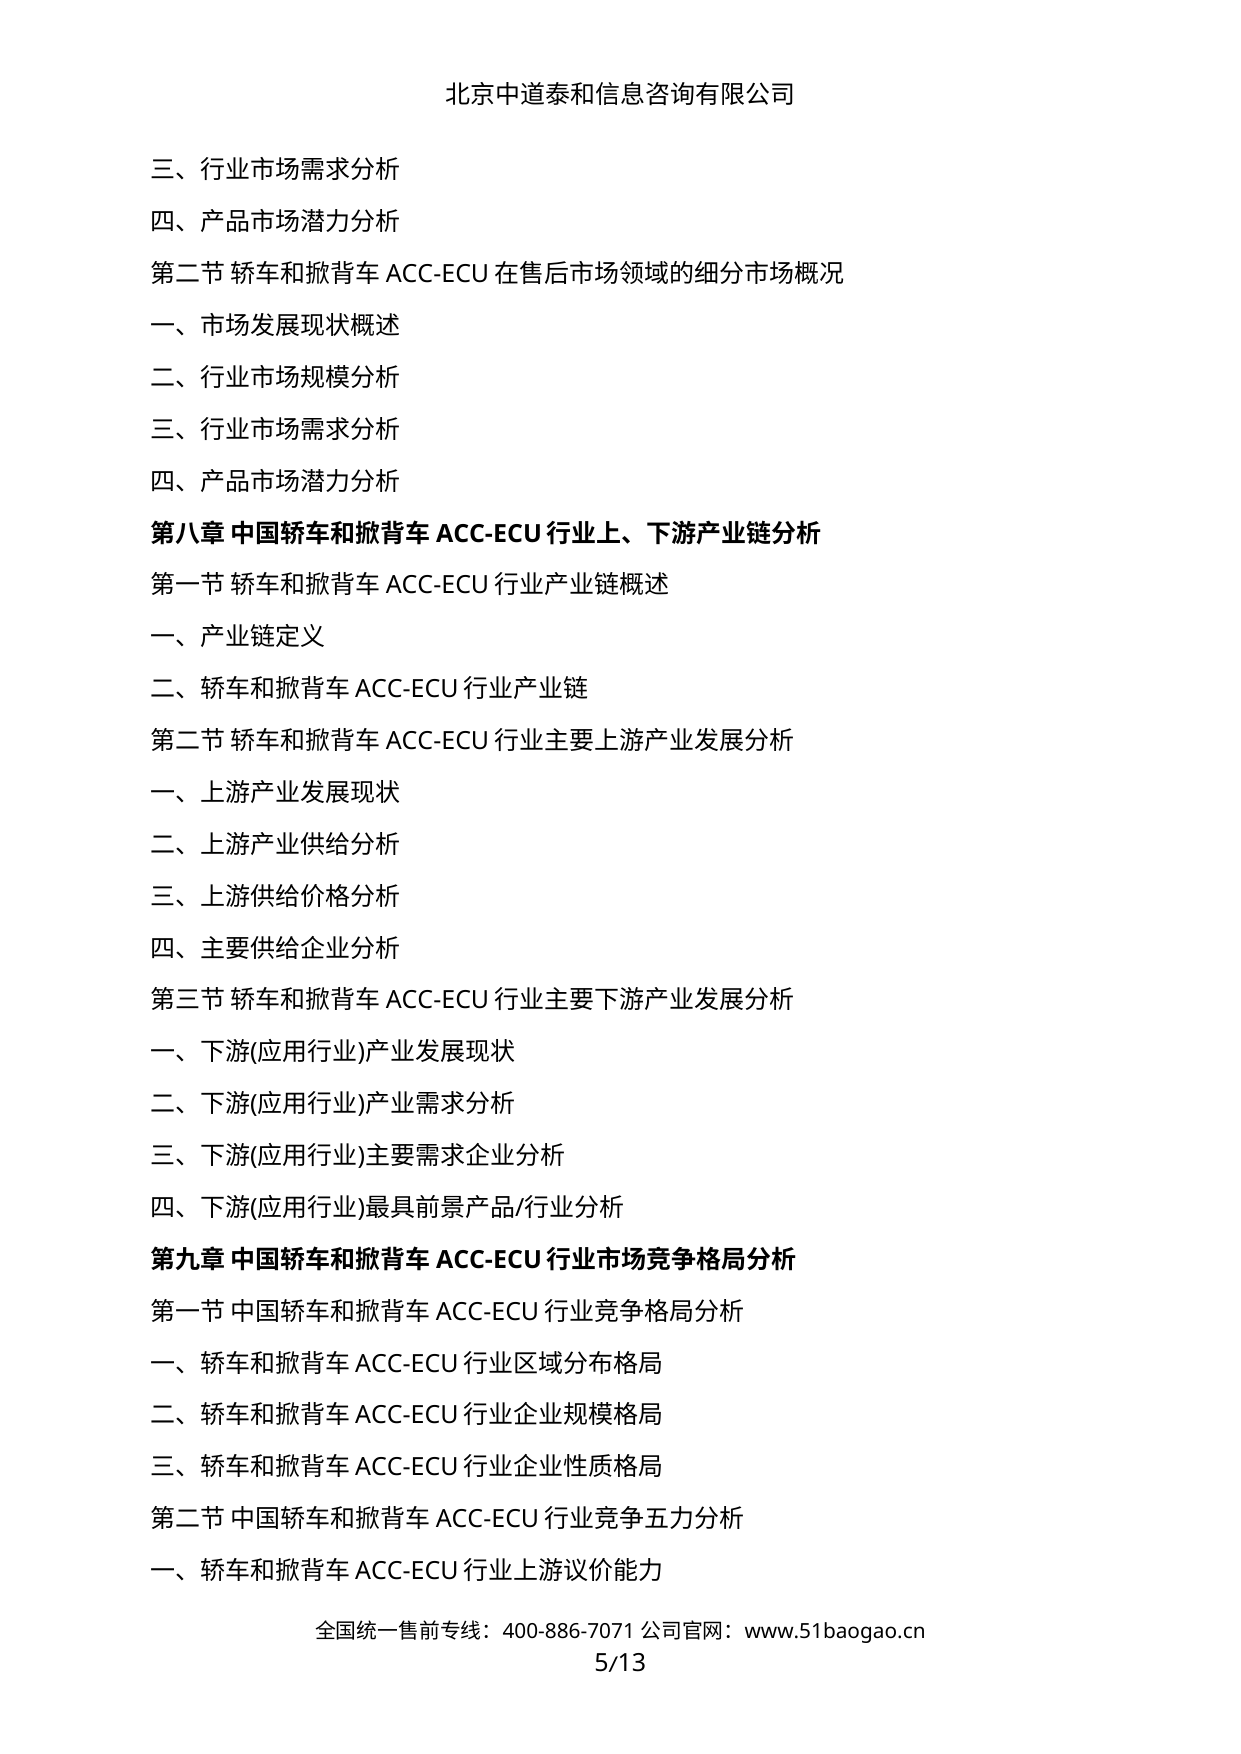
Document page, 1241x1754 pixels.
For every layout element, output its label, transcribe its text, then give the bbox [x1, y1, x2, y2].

text 第一节 中国轿车和掀背车ACC-ECU行业竞争格局分析 [150, 1291, 1090, 1327]
text 一、上游产业发展现状 [150, 772, 1090, 809]
text 第二节 轿车和掀背车ACC-ECU行业主要上游产业发展分析 [150, 721, 1090, 757]
text 第二节 轿车和掀背车ACC-ECU在售后市场领域的细分市场概况 [150, 254, 1090, 290]
text 一、产业链定义 [150, 617, 1090, 653]
text 四、产品市场潜力分析 [150, 202, 1090, 238]
text 三、下游(应用行业)主要需求企业分析 [150, 1136, 1090, 1172]
text 一、市场发展现状概述 [150, 306, 1090, 342]
text 第九章 中国轿车和掀背车ACC-ECU行业市场竞争格局分析 [150, 1239, 1090, 1276]
text 二、上游产业供给分析 [150, 824, 1090, 861]
text 四、产品市场潜力分析 [150, 461, 1090, 497]
text 四、下游(应用行业)最具前景产品/行业分析 [150, 1187, 1090, 1224]
text 第三节 轿车和掀背车ACC-ECU行业主要下游产业发展分析 [150, 980, 1090, 1016]
text 三、上游供给价格分析 [150, 876, 1090, 912]
text 二、下游(应用行业)产业需求分析 [150, 1084, 1090, 1120]
text 一、轿车和掀背车ACC-ECU行业区域分布格局 [150, 1343, 1090, 1379]
text 一、轿车和掀背车ACC-ECU行业上游议价能力 [150, 1551, 1090, 1587]
text 三、轿车和掀背车ACC-ECU行业企业性质格局 [150, 1447, 1090, 1483]
text 三、行业市场需求分析 [150, 409, 1090, 446]
text 第二节 中国轿车和掀背车ACC-ECU行业竞争五力分析 [150, 1499, 1090, 1535]
text 四、主要供给企业分析 [150, 928, 1090, 964]
text 第八章 中国轿车和掀背车ACC-ECU行业上、下游产业链分析 [150, 513, 1090, 549]
text 第一节 轿车和掀背车ACC-ECU行业产业链概述 [150, 565, 1090, 601]
text 三、行业市场需求分析 [150, 150, 1090, 186]
text 一、下游(应用行业)产业发展现状 [150, 1032, 1090, 1068]
text 二、轿车和掀背车ACC-ECU行业企业规模格局 [150, 1395, 1090, 1431]
text 二、轿车和掀背车ACC-ECU行业产业链 [150, 669, 1090, 705]
text 二、行业市场规模分析 [150, 357, 1090, 394]
